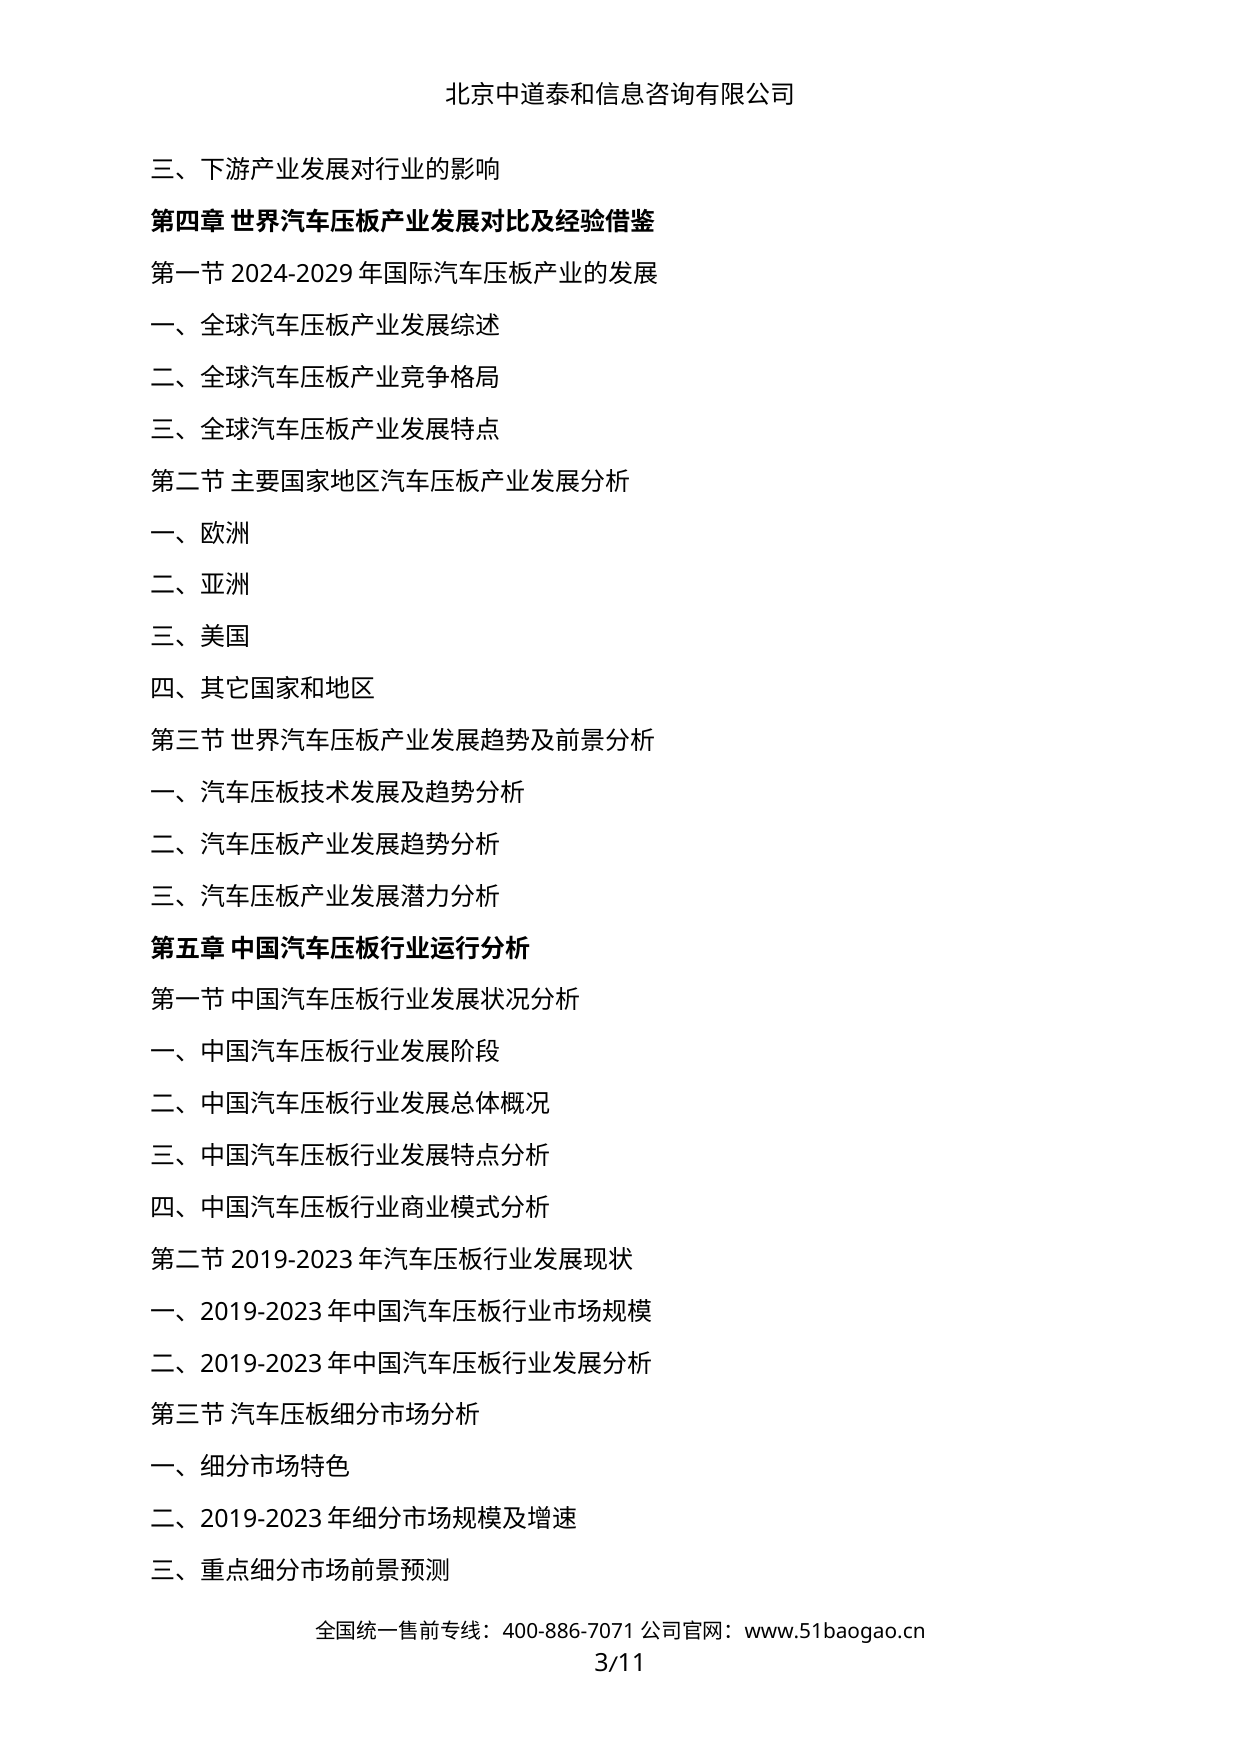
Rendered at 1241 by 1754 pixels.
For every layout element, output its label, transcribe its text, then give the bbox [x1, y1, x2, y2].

text 第五章 中国汽车压板行业运行分析 [150, 928, 1090, 964]
text 三、全球汽车压板产业发展特点 [150, 409, 1090, 446]
text 第二节 主要国家地区汽车压板产业发展分析 [150, 461, 1090, 497]
text 第四章 世界汽车压板产业发展对比及经验借鉴 [150, 202, 1090, 238]
text 三、美国 [150, 617, 1090, 653]
text 四、中国汽车压板行业商业模式分析 [150, 1187, 1090, 1224]
text 二、中国汽车压板行业发展总体概况 [150, 1084, 1090, 1120]
text 第一节 2024-2029年国际汽车压板产业的发展 [150, 254, 1090, 290]
text 一、汽车压板技术发展及趋势分析 [150, 772, 1090, 809]
text 三、下游产业发展对行业的影响 [150, 150, 1090, 186]
text 一、全球汽车压板产业发展综述 [150, 306, 1090, 342]
text 二、亚洲 [150, 565, 1090, 601]
text 第三节 世界汽车压板产业发展趋势及前景分析 [150, 721, 1090, 757]
text 二、汽车压板产业发展趋势分析 [150, 824, 1090, 861]
text 第一节 中国汽车压板行业发展状况分析 [150, 980, 1090, 1016]
text 二、2019-2023年细分市场规模及增速 [150, 1499, 1090, 1535]
text 四、其它国家和地区 [150, 669, 1090, 705]
text 一、细分市场特色 [150, 1447, 1090, 1483]
text 二、2019-2023年中国汽车压板行业发展分析 [150, 1343, 1090, 1379]
text 三、中国汽车压板行业发展特点分析 [150, 1136, 1090, 1172]
text 二、全球汽车压板产业竞争格局 [150, 357, 1090, 394]
text 第三节 汽车压板细分市场分析 [150, 1395, 1090, 1431]
text 一、欧洲 [150, 513, 1090, 549]
text 三、重点细分市场前景预测 [150, 1551, 1090, 1587]
text 三、汽车压板产业发展潜力分析 [150, 876, 1090, 912]
text 第二节 2019-2023年汽车压板行业发展现状 [150, 1239, 1090, 1276]
text 一、中国汽车压板行业发展阶段 [150, 1032, 1090, 1068]
text 一、2019-2023年中国汽车压板行业市场规模 [150, 1291, 1090, 1327]
